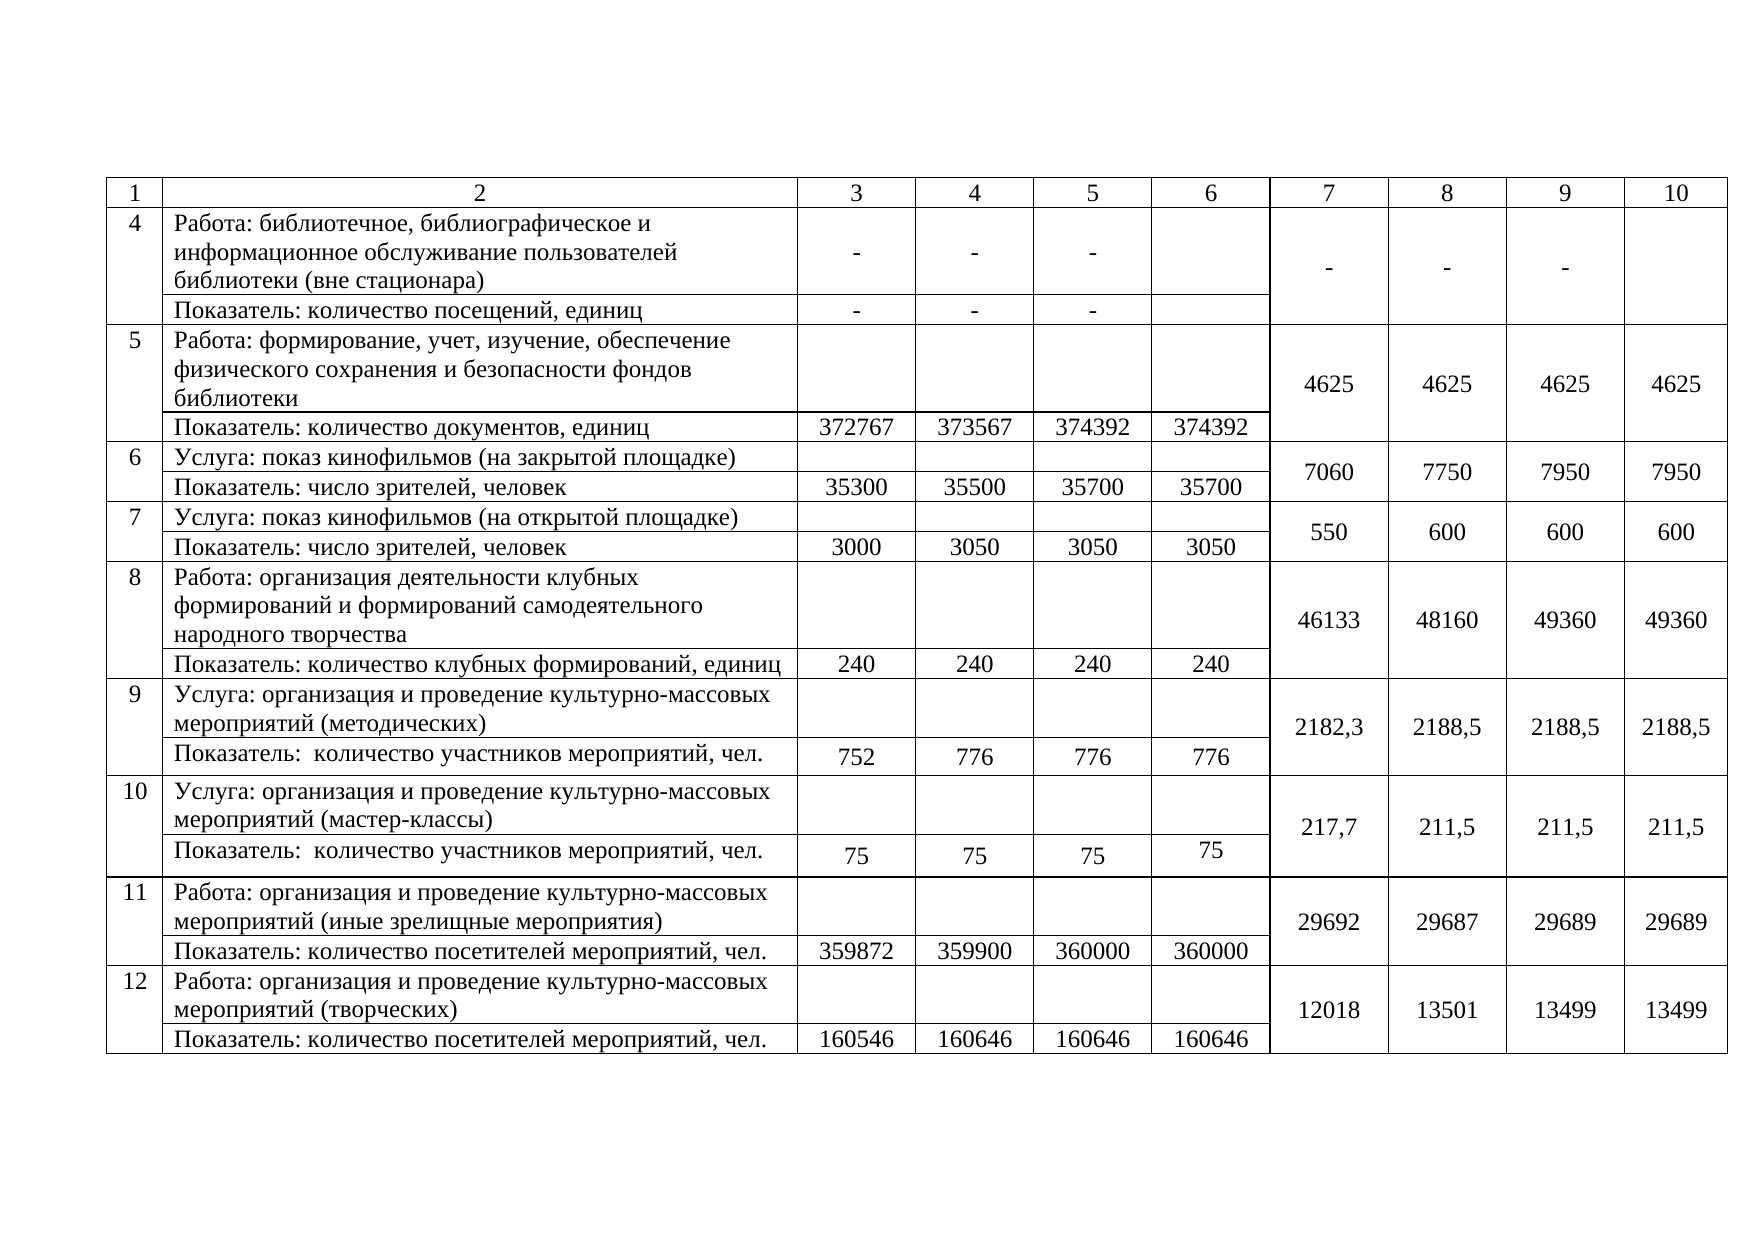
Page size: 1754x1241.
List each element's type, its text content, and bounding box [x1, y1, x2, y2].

table_cell [916, 442, 1033, 471]
table_cell 7 [1271, 178, 1388, 207]
table_cell Работа: библиотечное, библиографическое и информационное обслуживание пользователей библиотеки (вне стационара) [163, 208, 797, 294]
table_cell - [916, 208, 1033, 294]
table_cell 217,7 [1271, 776, 1388, 876]
table_cell 35500 [916, 472, 1033, 501]
table_cell 49360 [1625, 562, 1727, 678]
table_cell 8 [1389, 178, 1506, 207]
table_cell [798, 878, 915, 935]
table_cell 75 [1034, 835, 1151, 876]
table_cell [916, 562, 1033, 648]
table_cell Показатель: количество посетителей мероприятий, чел. [163, 936, 797, 965]
table_cell 5 [107, 325, 162, 441]
table_cell 13499 [1625, 966, 1727, 1053]
table_cell [1152, 878, 1269, 935]
table_cell 29687 [1389, 878, 1506, 965]
table_cell 3050 [1152, 532, 1269, 561]
table_cell 160646 [1152, 1024, 1269, 1053]
table_cell Показатель: количество участников мероприятий, чел. [163, 738, 797, 775]
table_cell - [1034, 295, 1151, 324]
table_cell 374392 [1152, 413, 1269, 441]
table_cell 360000 [1152, 936, 1269, 965]
table_cell 160646 [916, 1024, 1033, 1053]
table_cell [798, 442, 915, 471]
table_cell Услуга: организация и проведение культурно-массовых мероприятий (мастер-классы) [163, 776, 797, 834]
table_cell 359872 [798, 936, 915, 965]
table_cell [798, 776, 915, 834]
table_cell 3 [798, 178, 915, 207]
table_cell 752 [798, 738, 915, 775]
table_cell 211,5 [1507, 776, 1624, 876]
table_cell 4625 [1271, 325, 1388, 441]
table_cell [916, 325, 1033, 411]
table_cell 4625 [1507, 325, 1624, 441]
table_cell [1034, 966, 1151, 1023]
table_cell 240 [1034, 649, 1151, 678]
table_cell Работа: организация и проведение культурно-массовых мероприятий (творческих) [163, 966, 797, 1023]
table_cell 2188,5 [1507, 679, 1624, 775]
table_cell 75 [1152, 835, 1269, 876]
table_cell 9 [107, 679, 162, 775]
table_cell [916, 966, 1033, 1023]
table_cell 10 [107, 776, 162, 876]
table_cell 7750 [1389, 442, 1506, 501]
table_cell Показатель: количество документов, единиц [163, 413, 797, 441]
table_cell 9 [1507, 178, 1624, 207]
table_cell 75 [916, 835, 1033, 876]
table_cell 160546 [798, 1024, 915, 1053]
table_cell 48160 [1389, 562, 1506, 678]
table_cell 3000 [798, 532, 915, 561]
table_cell [1152, 208, 1269, 294]
table_cell [1034, 679, 1151, 737]
table_cell [1034, 442, 1151, 471]
table_cell [1152, 442, 1269, 471]
table_cell Услуга: организация и проведение культурно-массовых мероприятий (методических) [163, 679, 797, 737]
table_cell [916, 776, 1033, 834]
table_cell 7950 [1625, 442, 1727, 501]
table_cell 29692 [1271, 878, 1388, 965]
table_cell [1152, 776, 1269, 834]
table_cell 2182,3 [1271, 679, 1388, 775]
table_cell 374392 [1034, 413, 1151, 441]
table_cell 49360 [1507, 562, 1624, 678]
table_cell [1034, 502, 1151, 531]
table_cell 372767 [798, 413, 915, 441]
table_cell 8 [107, 562, 162, 678]
table_cell [1152, 295, 1269, 324]
table_cell 2188,5 [1389, 679, 1506, 775]
table_cell [1034, 878, 1151, 935]
table_cell - [916, 295, 1033, 324]
table_cell - [798, 295, 915, 324]
table_cell 776 [1034, 738, 1151, 775]
table_cell [798, 502, 915, 531]
table_cell 2 [163, 178, 797, 207]
table_cell 4625 [1625, 325, 1727, 441]
table_cell 7060 [1271, 442, 1388, 501]
table_cell 12 [107, 966, 162, 1053]
table_cell 13501 [1389, 966, 1506, 1053]
table_cell [1152, 562, 1269, 648]
table_cell - [1271, 208, 1388, 324]
table_cell - [1507, 208, 1624, 324]
table_cell 2188,5 [1625, 679, 1727, 775]
table_cell [1625, 208, 1727, 324]
table_cell [1152, 325, 1269, 411]
table_cell 3050 [916, 532, 1033, 561]
table_cell 7 [107, 502, 162, 561]
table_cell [163, 295, 797, 324]
table_cell [798, 325, 915, 411]
table_cell 7950 [1507, 442, 1624, 501]
table_cell 240 [916, 649, 1033, 678]
table_cell - [798, 208, 915, 294]
table_cell 5 [1034, 178, 1151, 207]
table_cell 12018 [1271, 966, 1388, 1053]
table_cell 550 [1271, 502, 1388, 561]
table_cell 35700 [1152, 472, 1269, 501]
table_cell 3050 [1034, 532, 1151, 561]
table_cell 35700 [1034, 472, 1151, 501]
table_cell [1152, 502, 1269, 531]
table_cell [798, 679, 915, 737]
table_cell 600 [1389, 502, 1506, 561]
table_cell Показатель: число зрителей, человек [163, 472, 797, 501]
table_cell [1034, 776, 1151, 834]
table_cell [1152, 679, 1269, 737]
table_cell Работа: организация и проведение культурно-массовых мероприятий (иные зрелищные мероприятия) [163, 878, 797, 935]
table_cell 75 [798, 835, 915, 876]
table_cell [1152, 966, 1269, 1023]
table_cell 6 [107, 442, 162, 501]
table_cell Показатель: количество посетителей мероприятий, чел. [163, 1024, 797, 1053]
table_cell 211,5 [1389, 776, 1506, 876]
table_cell - [1389, 208, 1506, 324]
table_cell 776 [1152, 738, 1269, 775]
table_cell 35300 [798, 472, 915, 501]
table_cell 29689 [1625, 878, 1727, 965]
table_cell 4 [107, 208, 162, 324]
table_cell - [1034, 208, 1151, 294]
table_cell [798, 562, 915, 648]
table_cell Показатель: количество участников мероприятий, чел. [163, 835, 797, 876]
table_cell 29689 [1507, 878, 1624, 965]
table_cell 1 [107, 178, 162, 207]
table_cell [1034, 325, 1151, 411]
table_cell Услуга: показ кинофильмов (на открытой площадке) [163, 502, 797, 531]
table_cell Работа: формирование, учет, изучение, обеспечение физического сохранения и безопасности фондов библиотеки [163, 325, 797, 411]
table_cell 373567 [916, 413, 1033, 441]
table_cell 4 [916, 178, 1033, 207]
table_cell 11 [107, 878, 162, 965]
table_cell [916, 679, 1033, 737]
table_cell 600 [1625, 502, 1727, 561]
table_cell 359900 [916, 936, 1033, 965]
table_cell Услуга: показ кинофильмов (на закрытой площадке) [163, 442, 797, 471]
table_cell 240 [1152, 649, 1269, 678]
table_cell 160646 [1034, 1024, 1151, 1053]
table_cell [1034, 562, 1151, 648]
table_cell 211,5 [1625, 776, 1727, 876]
table_cell 6 [1152, 178, 1269, 207]
table_cell 4625 [1389, 325, 1506, 441]
table_cell 600 [1507, 502, 1624, 561]
table_cell 10 [1625, 178, 1727, 207]
table_cell Показатель: количество клубных формирований, единиц [163, 649, 797, 678]
table_cell 46133 [1271, 562, 1388, 678]
table_cell Работа: организация деятельности клубных формирований и формирований самодеятельного народного творчества [163, 562, 797, 648]
table_cell 240 [798, 649, 915, 678]
table_cell [916, 502, 1033, 531]
table_cell 13499 [1507, 966, 1624, 1053]
table_cell [916, 878, 1033, 935]
table_cell 776 [916, 738, 1033, 775]
table_cell Показатель: число зрителей, человек [163, 532, 797, 561]
table_cell 360000 [1034, 936, 1151, 965]
table_cell [798, 966, 915, 1023]
